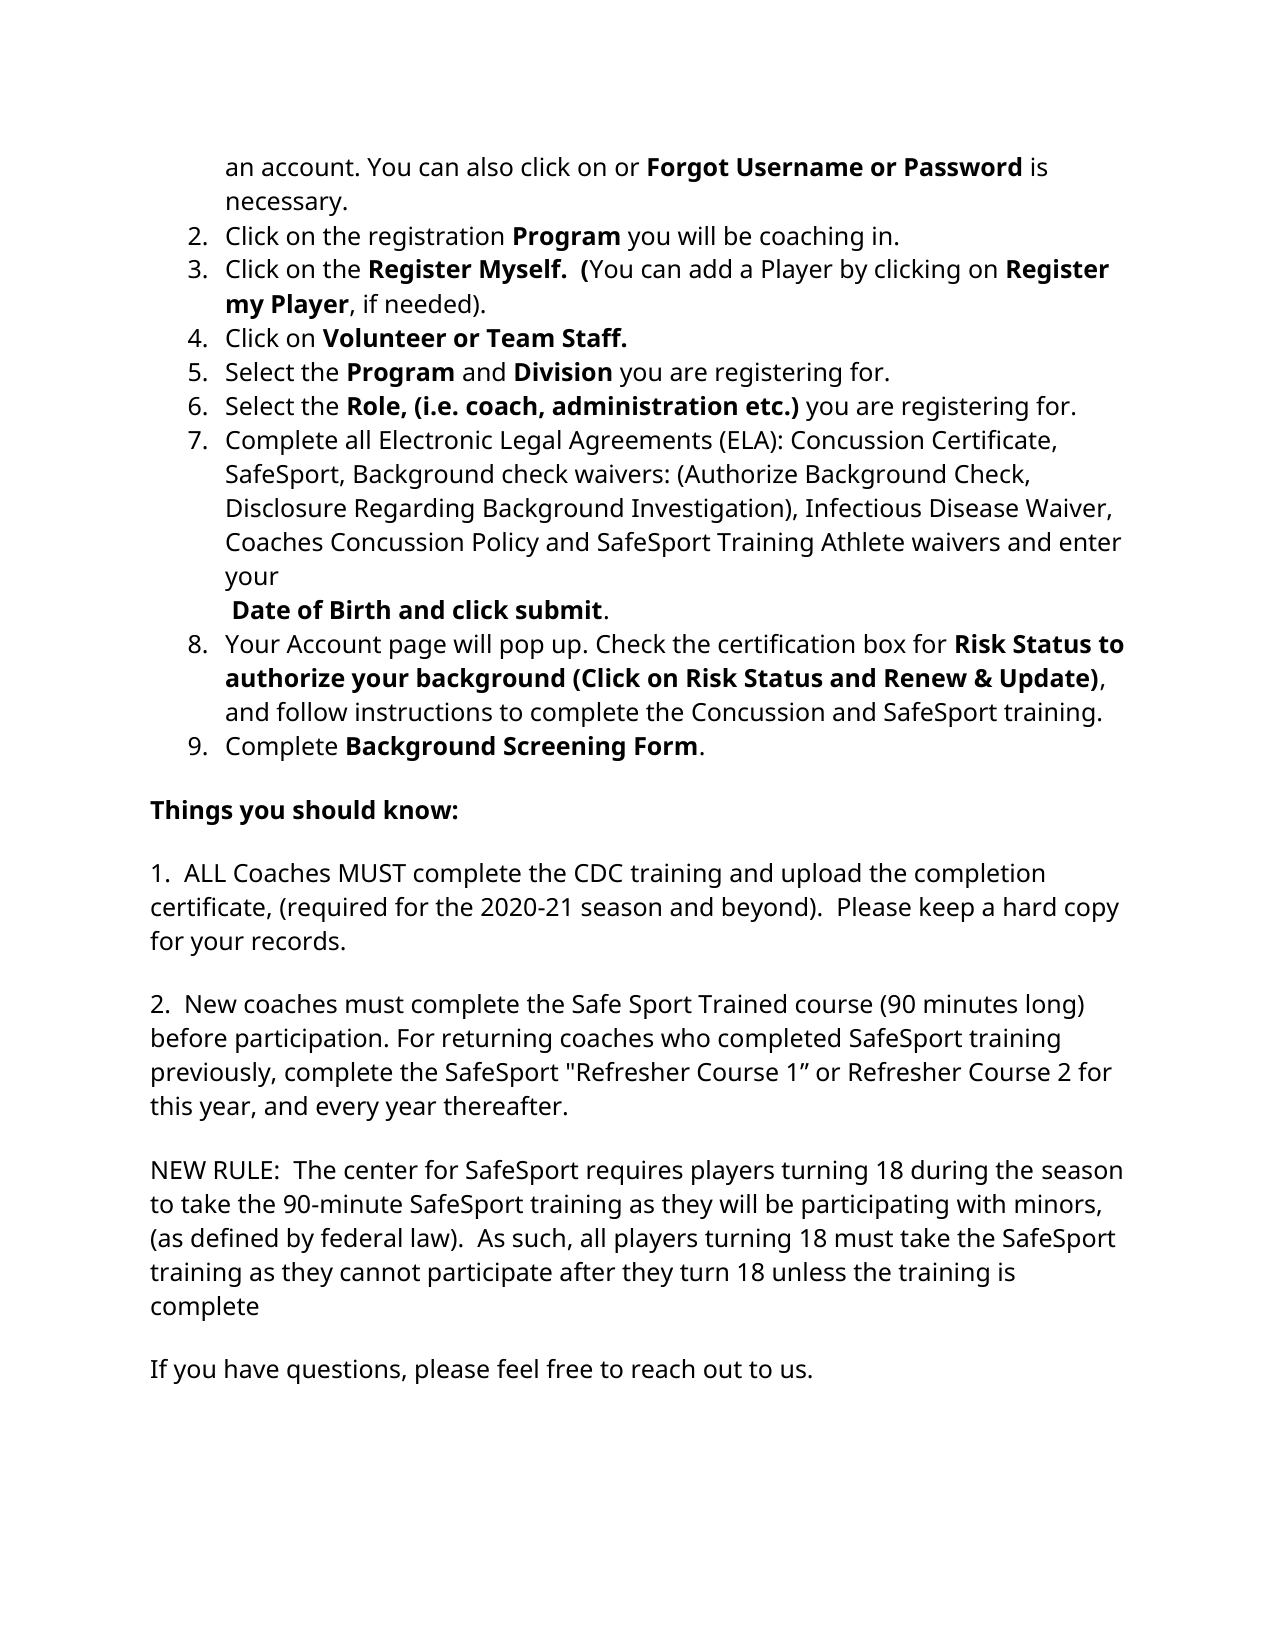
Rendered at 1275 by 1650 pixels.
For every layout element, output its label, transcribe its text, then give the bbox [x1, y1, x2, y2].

text 2. New coaches must complete the Safe Sport Trained course (90 minutes long) before participation. For returning coaches who completed SafeSport training previously, complete the SafeSport "Refresher Course 1” or Refresher Course 2 for this year, and every year thereafter. [150, 987, 1125, 1123]
list Click on the registration Program you will be coaching in. [187, 218, 1125, 252]
text Date of Birth and click submit. [187, 593, 1125, 627]
list Complete Background Screening Form. [187, 729, 1125, 763]
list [187, 150, 1125, 218]
list Select the Program and Division you are registering for. [187, 354, 1125, 388]
text 1. ALL Coaches MUST complete the CDC training and upload the completion certificate, (required for the 2020-21 season and beyond). Please keep a hard copy for your records. [150, 856, 1125, 958]
text Things you should know: [150, 792, 1125, 826]
text If you have questions, please feel free to reach out to us. [150, 1352, 1125, 1386]
list Complete all Electronic Legal Agreements (ELA): Concussion Certificate, SafeSport, Background check waivers: (Authorize Background Check, Disclosure Regarding Background Investigation), Infectious Disease Waiver, Coaches Concussion Policy and SafeSport Training Athlete waivers and enter your [187, 422, 1125, 593]
list Click on the Register Myself. (You can add a Player by clicking on Register my Player, if needed). [187, 252, 1125, 320]
text NEW RULE: The center for SafeSport requires players turning 18 during the season to take the 90-minute SafeSport training as they will be participating with minors, (as defined by federal law). As such, all players turning 18 must take the SafeSport training as they cannot participate after they turn 18 unless the training is complete [150, 1152, 1125, 1323]
list Click on Volunteer or Team Staff. [187, 320, 1125, 354]
list Select the Role, (i.e. coach, administration etc.) you are registering for. [187, 388, 1125, 422]
list Your Account page will pop up. Check the certification box for Risk Status to authorize your background (Click on Risk Status and Renew & Update), and follow instructions to complete the Concussion and SafeSport training. [187, 627, 1125, 729]
